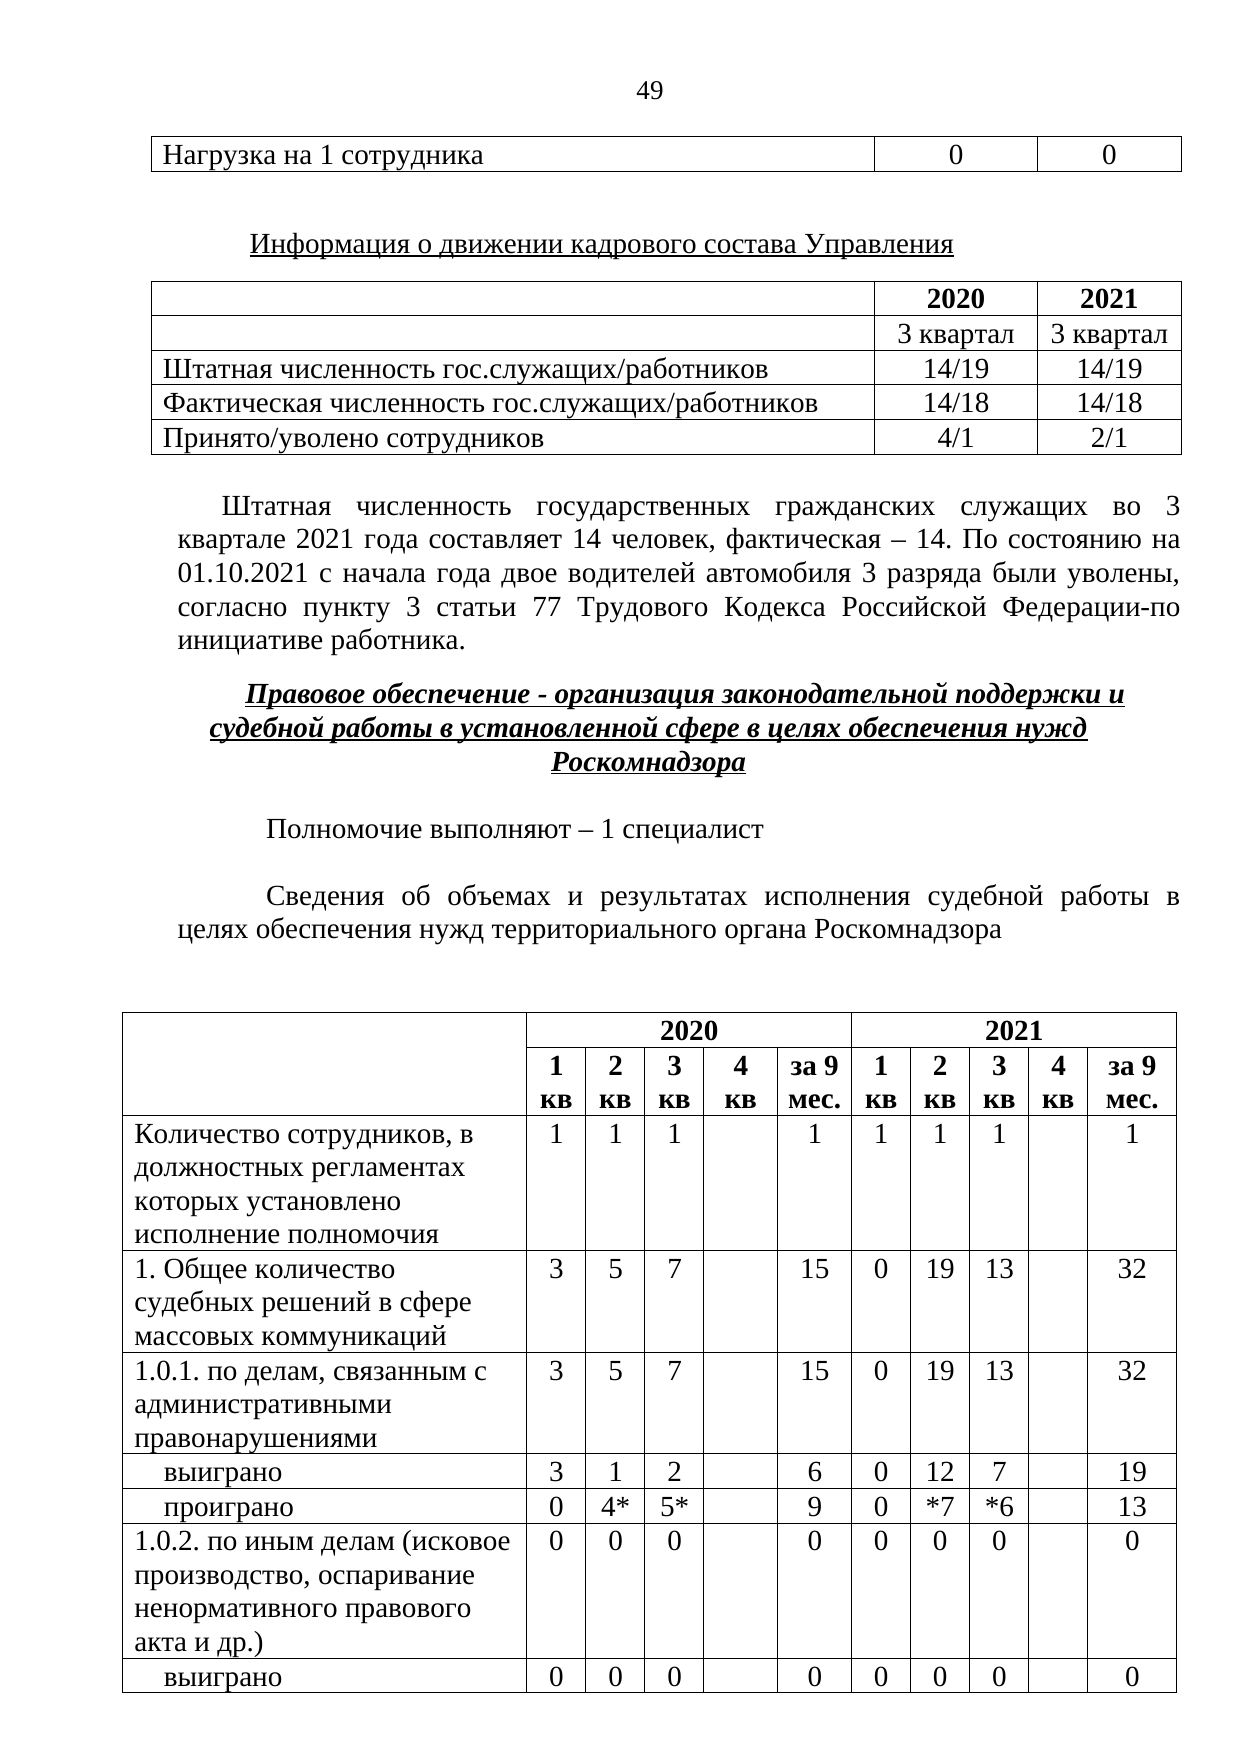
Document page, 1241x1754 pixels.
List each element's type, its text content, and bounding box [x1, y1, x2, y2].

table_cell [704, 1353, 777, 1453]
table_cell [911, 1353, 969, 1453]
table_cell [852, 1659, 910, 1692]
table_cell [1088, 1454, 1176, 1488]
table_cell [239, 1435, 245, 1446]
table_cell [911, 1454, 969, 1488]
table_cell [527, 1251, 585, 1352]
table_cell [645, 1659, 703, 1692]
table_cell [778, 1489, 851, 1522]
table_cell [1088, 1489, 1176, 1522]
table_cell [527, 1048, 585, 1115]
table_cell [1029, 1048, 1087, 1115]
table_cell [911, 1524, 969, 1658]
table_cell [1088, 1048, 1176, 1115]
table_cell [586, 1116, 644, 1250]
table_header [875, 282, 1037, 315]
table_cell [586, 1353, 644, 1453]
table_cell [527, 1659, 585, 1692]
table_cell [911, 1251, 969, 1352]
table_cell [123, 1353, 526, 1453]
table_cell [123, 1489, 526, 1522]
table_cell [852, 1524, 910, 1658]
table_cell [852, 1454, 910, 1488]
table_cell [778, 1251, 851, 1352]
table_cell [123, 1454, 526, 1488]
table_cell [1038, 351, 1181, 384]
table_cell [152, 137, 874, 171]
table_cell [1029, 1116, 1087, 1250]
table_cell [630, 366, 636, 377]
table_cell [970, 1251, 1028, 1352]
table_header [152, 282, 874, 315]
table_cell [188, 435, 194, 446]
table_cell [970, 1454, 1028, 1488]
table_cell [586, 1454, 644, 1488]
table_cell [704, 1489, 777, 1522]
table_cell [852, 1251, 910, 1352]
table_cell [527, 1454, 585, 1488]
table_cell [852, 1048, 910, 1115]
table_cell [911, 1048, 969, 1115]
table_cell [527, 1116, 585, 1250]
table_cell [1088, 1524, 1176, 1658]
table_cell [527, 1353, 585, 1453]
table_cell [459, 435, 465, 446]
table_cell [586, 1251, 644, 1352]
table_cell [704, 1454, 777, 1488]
text Информация о движении кадрового состава Управления [118, 226, 1181, 260]
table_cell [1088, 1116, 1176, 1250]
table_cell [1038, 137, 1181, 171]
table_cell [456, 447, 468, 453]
text Штатная численность государственных гражданских служащих во 3 квартале 2021 года составляет 14 человек, фактическая – 14. По состоянию на 01.10.2021 с начала года двое водителей автомобиля 3 разряда были уволены, согласно пункту 3 статьи 77 Трудового Кодекса Российской Федерации-по инициативе работника. [177, 488, 1181, 656]
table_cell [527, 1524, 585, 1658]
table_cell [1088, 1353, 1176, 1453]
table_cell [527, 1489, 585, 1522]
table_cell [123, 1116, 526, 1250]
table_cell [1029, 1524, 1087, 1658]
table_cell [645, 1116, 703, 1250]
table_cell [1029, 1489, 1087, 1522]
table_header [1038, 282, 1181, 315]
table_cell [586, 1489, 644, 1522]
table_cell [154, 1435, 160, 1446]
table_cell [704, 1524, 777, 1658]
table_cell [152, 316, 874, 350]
text Правовое обеспечение - организация законодательной поддержки и судебной работы в установленной сфере в целях обеспечения нужд Роскомнадзора [118, 677, 1181, 777]
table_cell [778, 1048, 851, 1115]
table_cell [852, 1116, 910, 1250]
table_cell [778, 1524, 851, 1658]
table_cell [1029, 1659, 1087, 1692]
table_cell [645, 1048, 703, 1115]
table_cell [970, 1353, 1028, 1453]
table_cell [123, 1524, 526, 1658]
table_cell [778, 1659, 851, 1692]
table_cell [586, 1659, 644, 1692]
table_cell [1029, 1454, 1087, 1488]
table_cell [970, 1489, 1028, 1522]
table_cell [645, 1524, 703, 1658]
text Сведения об объемах и результатах исполнения судебной работы в целях обеспечения нужд территориального органа Роскомнадзора [177, 878, 1181, 945]
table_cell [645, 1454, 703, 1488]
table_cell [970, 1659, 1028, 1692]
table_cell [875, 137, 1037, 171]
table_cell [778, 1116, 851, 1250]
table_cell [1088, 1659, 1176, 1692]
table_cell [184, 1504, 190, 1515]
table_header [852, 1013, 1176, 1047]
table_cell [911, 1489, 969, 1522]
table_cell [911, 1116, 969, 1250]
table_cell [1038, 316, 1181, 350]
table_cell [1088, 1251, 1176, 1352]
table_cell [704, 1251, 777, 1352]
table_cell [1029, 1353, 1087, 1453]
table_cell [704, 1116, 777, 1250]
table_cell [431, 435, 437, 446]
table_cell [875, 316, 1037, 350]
text Полномочие выполняют – 1 специалист [177, 811, 1181, 844]
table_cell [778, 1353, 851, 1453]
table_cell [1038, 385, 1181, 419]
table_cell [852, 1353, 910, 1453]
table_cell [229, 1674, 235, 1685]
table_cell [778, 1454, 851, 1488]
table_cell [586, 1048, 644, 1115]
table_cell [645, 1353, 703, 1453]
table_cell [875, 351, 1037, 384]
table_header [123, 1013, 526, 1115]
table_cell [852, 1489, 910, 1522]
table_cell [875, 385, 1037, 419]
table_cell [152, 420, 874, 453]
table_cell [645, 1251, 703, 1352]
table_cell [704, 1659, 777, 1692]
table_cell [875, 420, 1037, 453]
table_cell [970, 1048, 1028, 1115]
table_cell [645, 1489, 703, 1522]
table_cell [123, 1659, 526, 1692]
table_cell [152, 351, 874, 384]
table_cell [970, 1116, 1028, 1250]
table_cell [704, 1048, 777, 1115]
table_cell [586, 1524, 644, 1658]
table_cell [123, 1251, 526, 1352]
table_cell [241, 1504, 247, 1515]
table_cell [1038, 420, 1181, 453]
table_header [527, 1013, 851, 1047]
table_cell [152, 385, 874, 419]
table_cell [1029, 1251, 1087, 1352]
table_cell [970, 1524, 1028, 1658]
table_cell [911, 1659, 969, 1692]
